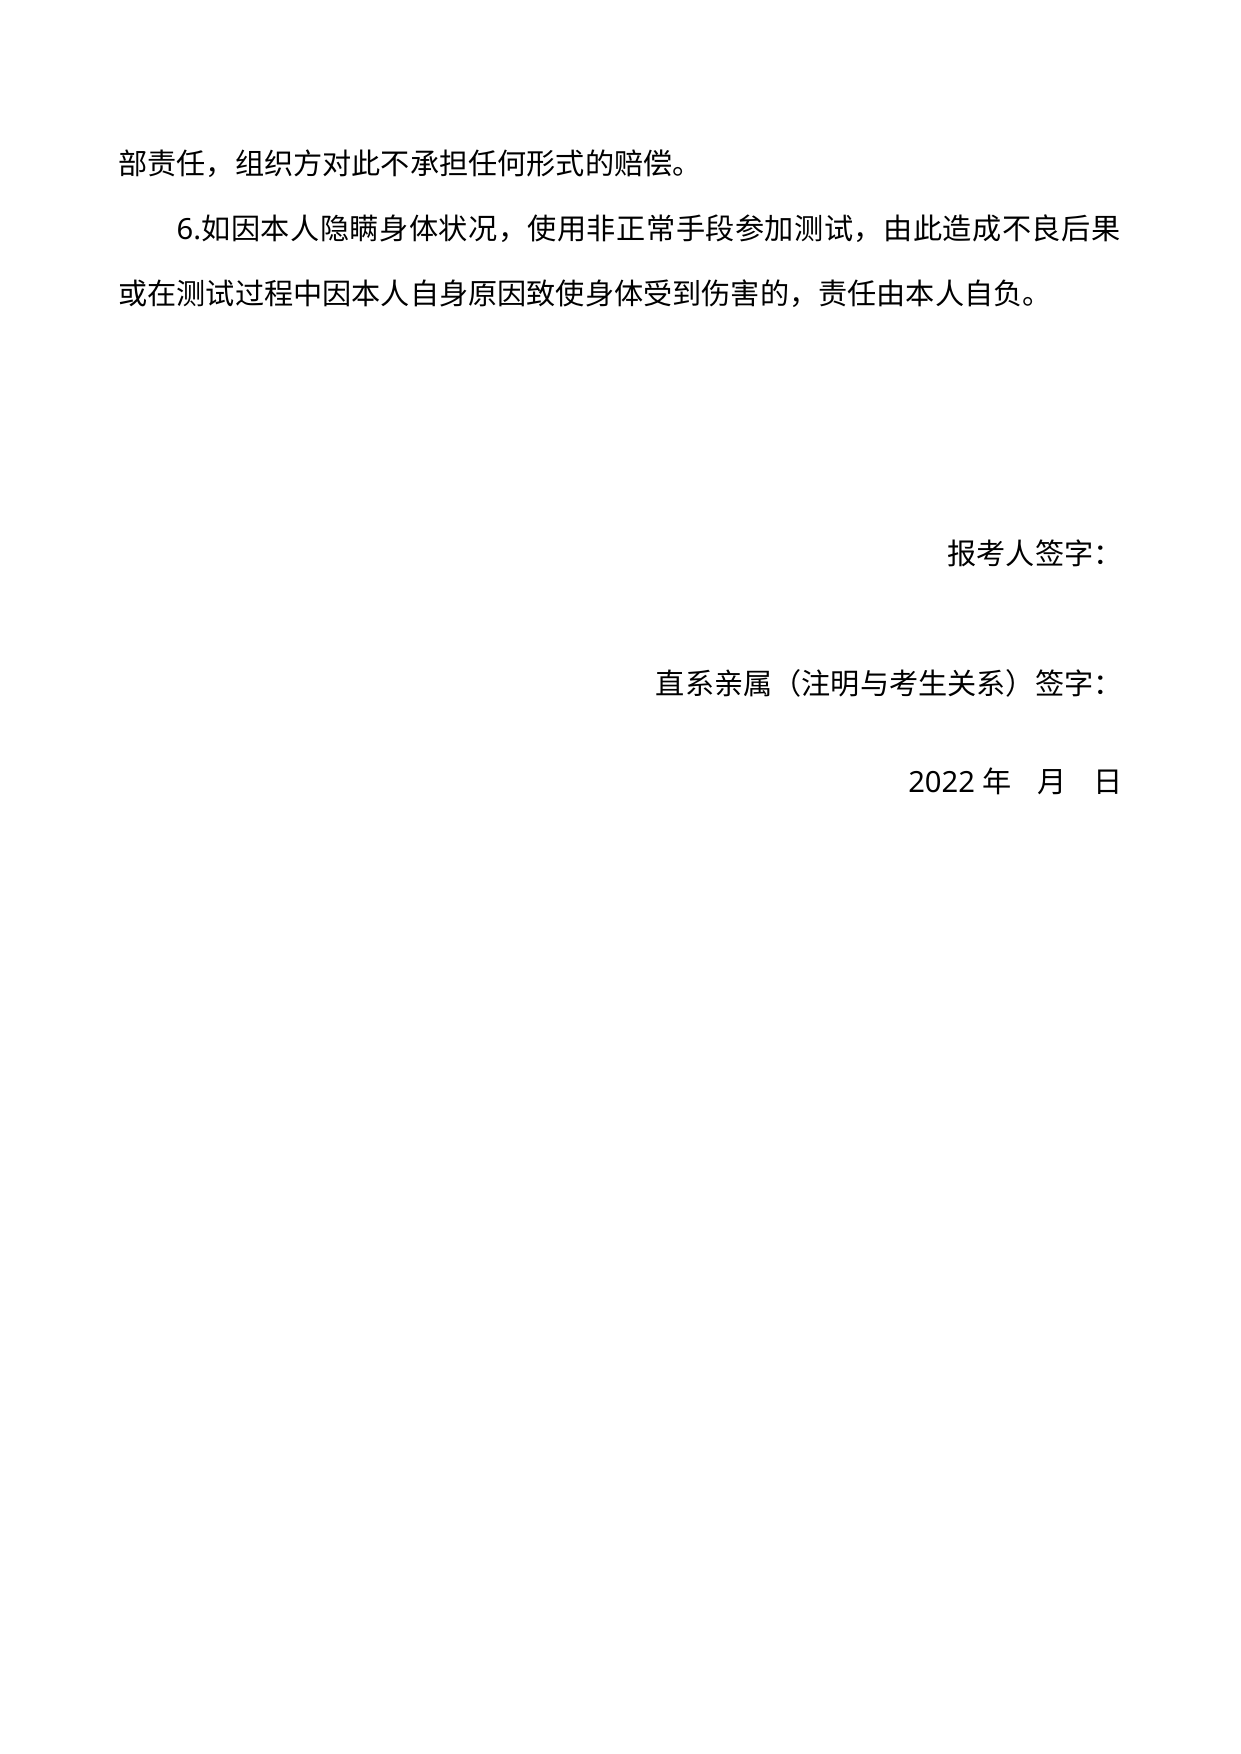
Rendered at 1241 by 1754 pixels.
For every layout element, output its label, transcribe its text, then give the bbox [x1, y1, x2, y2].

text 6.如因本人隐瞒身体状况，使用非正常手段参加测试，由此造成不良后果或在测试过程中因本人自身原因致使身体受到伤害的，责任由本人自负。 [118, 194, 1122, 324]
text 报考人签字： [118, 519, 1122, 584]
text 2022 年 月 日 [118, 747, 1122, 812]
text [118, 129, 1122, 194]
text 直系亲属（注明与考生关系）签字： [118, 649, 1122, 714]
